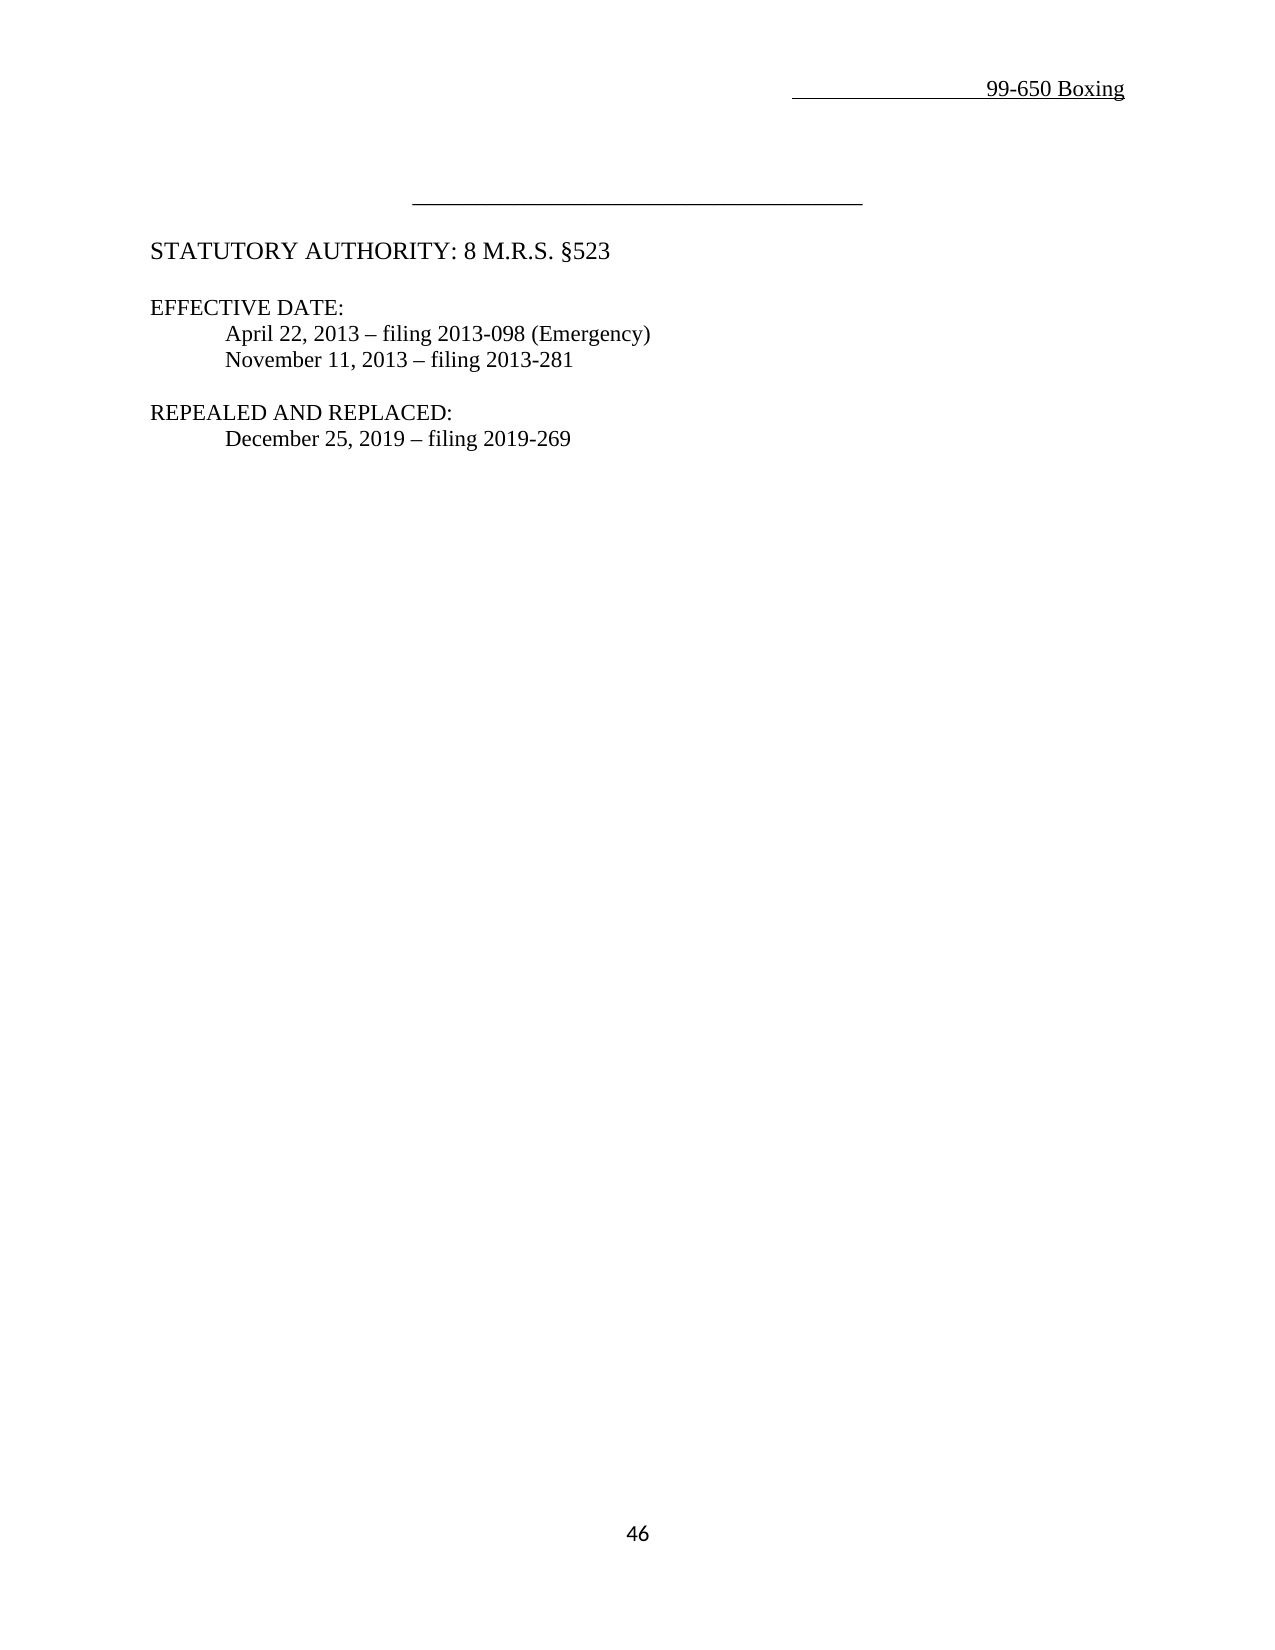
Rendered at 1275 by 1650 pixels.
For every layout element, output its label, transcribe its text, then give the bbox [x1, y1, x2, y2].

text REPEALED AND REPLACED: [150, 399, 1125, 426]
text November 11, 2013 – filing 2013-281 [150, 346, 1125, 373]
text STATUTORY AUTHORITY: 8 M.R.S. §523 [150, 236, 1125, 265]
text EFFECTIVE DATE: [150, 294, 1125, 320]
text April 22, 2013 – filing 2013-098 (Emergency) [150, 320, 1125, 346]
text December 25, 2019 – filing 2019-269 [150, 426, 1125, 452]
text ____________________________________ [150, 179, 1125, 207]
